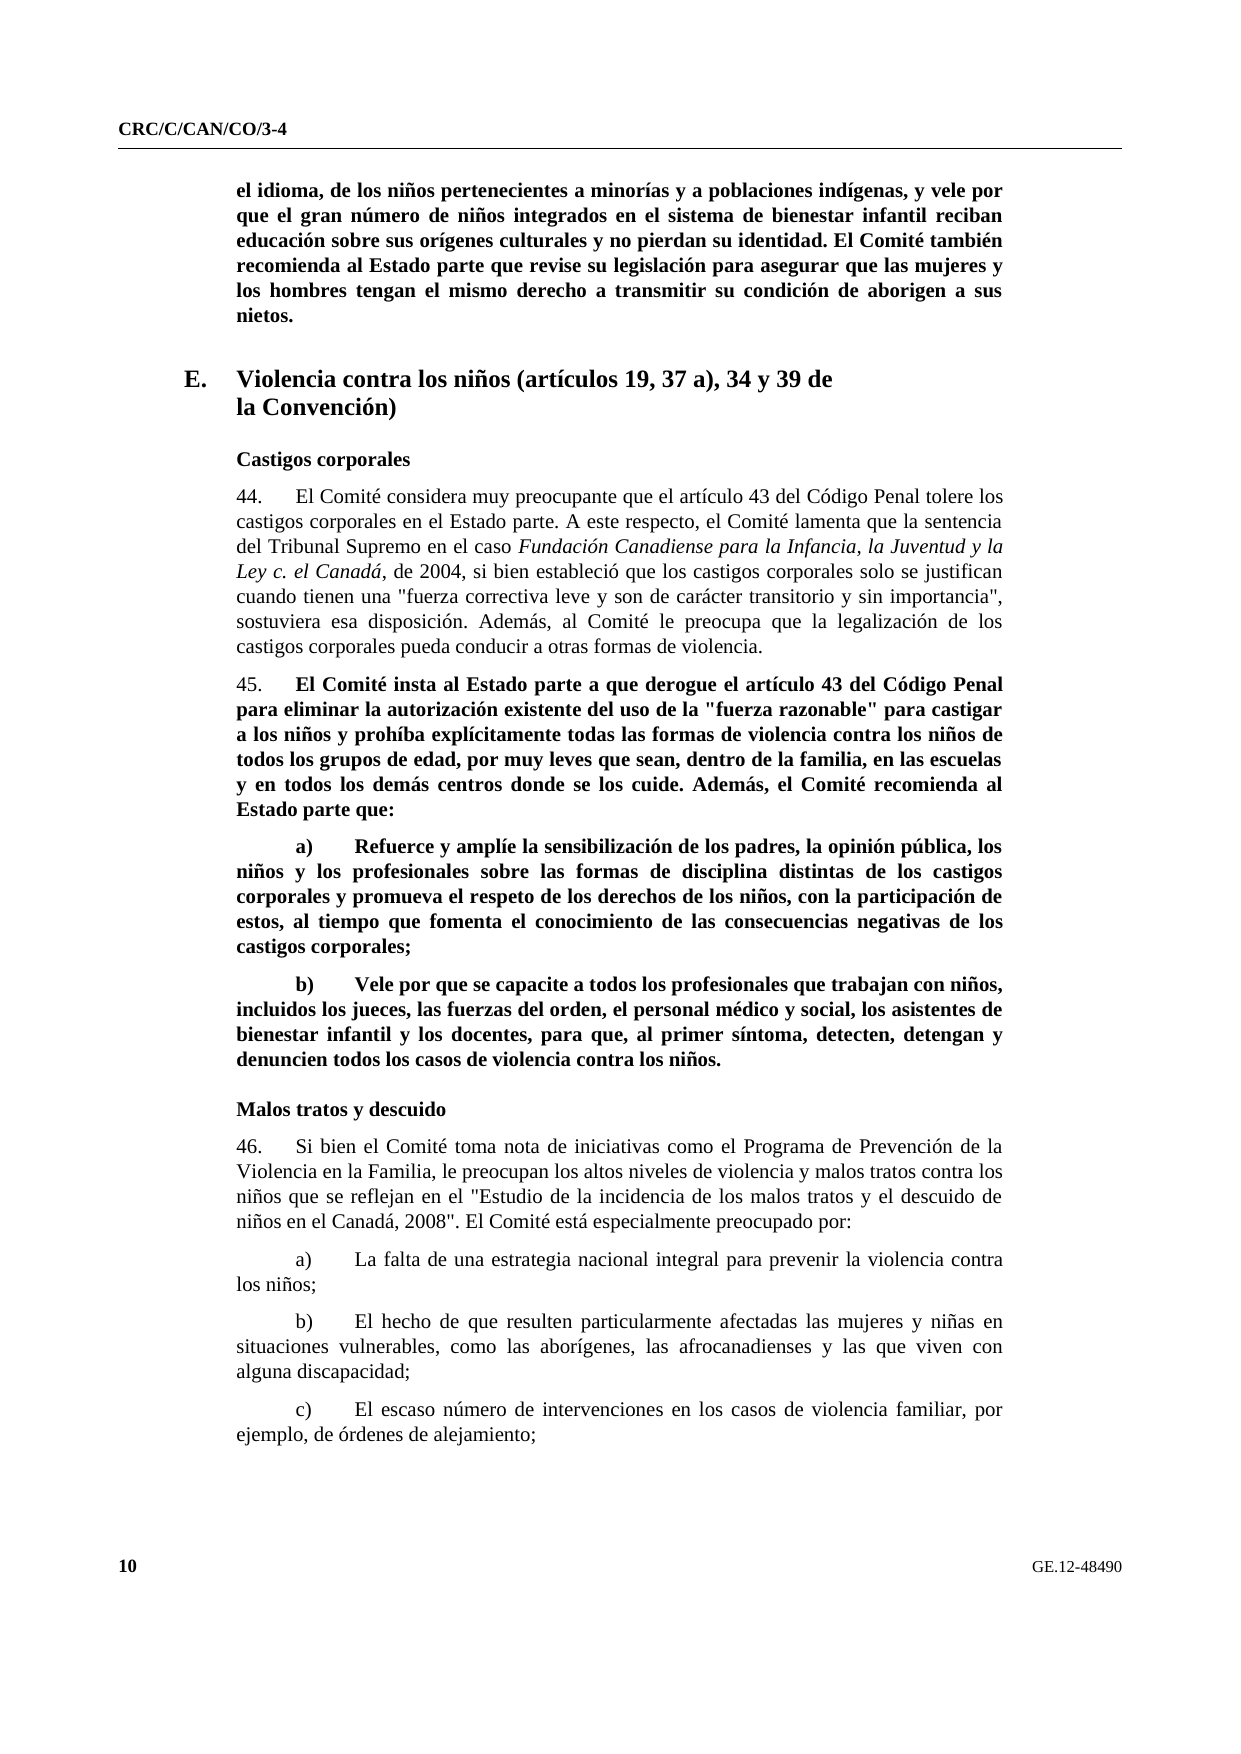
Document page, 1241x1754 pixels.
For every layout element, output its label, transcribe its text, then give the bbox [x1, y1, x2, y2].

text la Convención) [118, 393, 1004, 421]
text b) Vele por que se capacite a todos los profesionales que trabajan con niños, incluidos los jueces, las fuerzas del orden, el personal médico y social, los asistentes de bienestar infantil y los docentes, para que, al primer síntoma, detecten, detengan y denuncien todos los casos de violencia contra los niños. [236, 971, 1004, 1071]
text b) El hecho de que resulten particularmente afectadas las mujeres y niñas en situaciones vulnerables, como las aborígenes, las afrocanadienses y las que viven con alguna discapacidad; [236, 1308, 1004, 1383]
text 45. El Comité insta al Estado parte a que derogue el artículo 43 del Código Penal para eliminar la autorización existente del uso de la "fuerza razonable" para castigar a los niños y prohíba explícitamente todas las formas de violencia contra los niños de todos los grupos de edad, por muy leves que sean, dentro de la familia, en las escuelas y en todos los demás centros donde se los cuide. Además, el Comité recomienda al Estado parte que: [236, 671, 1004, 821]
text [236, 177, 1004, 327]
text a) Refuerce y amplíe la sensibilización de los padres, la opinión pública, los niños y los profesionales sobre las formas de disciplina distintas de los castigos corporales y promueva el respeto de los derechos de los niños, con la participación de estos, al tiempo que fomenta el conocimiento de las consecuencias negativas de los castigos corporales; [236, 833, 1004, 958]
text 46. Si bien el Comité toma nota de iniciativas como el Programa de Prevención de la Violencia en la Familia, le preocupan los altos niveles de violencia y malos tratos contra los niños que se reflejan en el "Estudio de la incidencia de los malos tratos y el descuido de niños en el Canadá, 2008". El Comité está especialmente preocupado por: [236, 1133, 1004, 1233]
text a) La falta de una estrategia nacional integral para prevenir la violencia contra los niños; [236, 1246, 1004, 1296]
text E. Violencia contra los niños (artículos 19, 37 a), 34 y 39 de [118, 365, 1004, 393]
text Malos tratos y descuido [118, 1096, 1004, 1121]
text Castigos corporales [118, 446, 1004, 471]
text c) El escaso número de intervenciones en los casos de violencia familiar, por ejemplo, de órdenes de alejamiento; [236, 1396, 1004, 1446]
text 44. El Comité considera muy preocupante que el artículo 43 del Código Penal tolere los castigos corporales en el Estado parte. A este respecto, el Comité lamenta que la sentencia del Tribunal Supremo en el caso Fundación Canadiense para la Infancia, la Juventud y la Ley c. el Canadá, de 2004, si bien estableció que los castigos corporales solo se justifican cuando tienen una "fuerza correctiva leve y son de carácter transitorio y sin importancia", sostuviera esa disposición. Además, al Comité le preocupa que la legalización de los castigos corporales pueda conducir a otras formas de violencia. [236, 483, 1004, 658]
